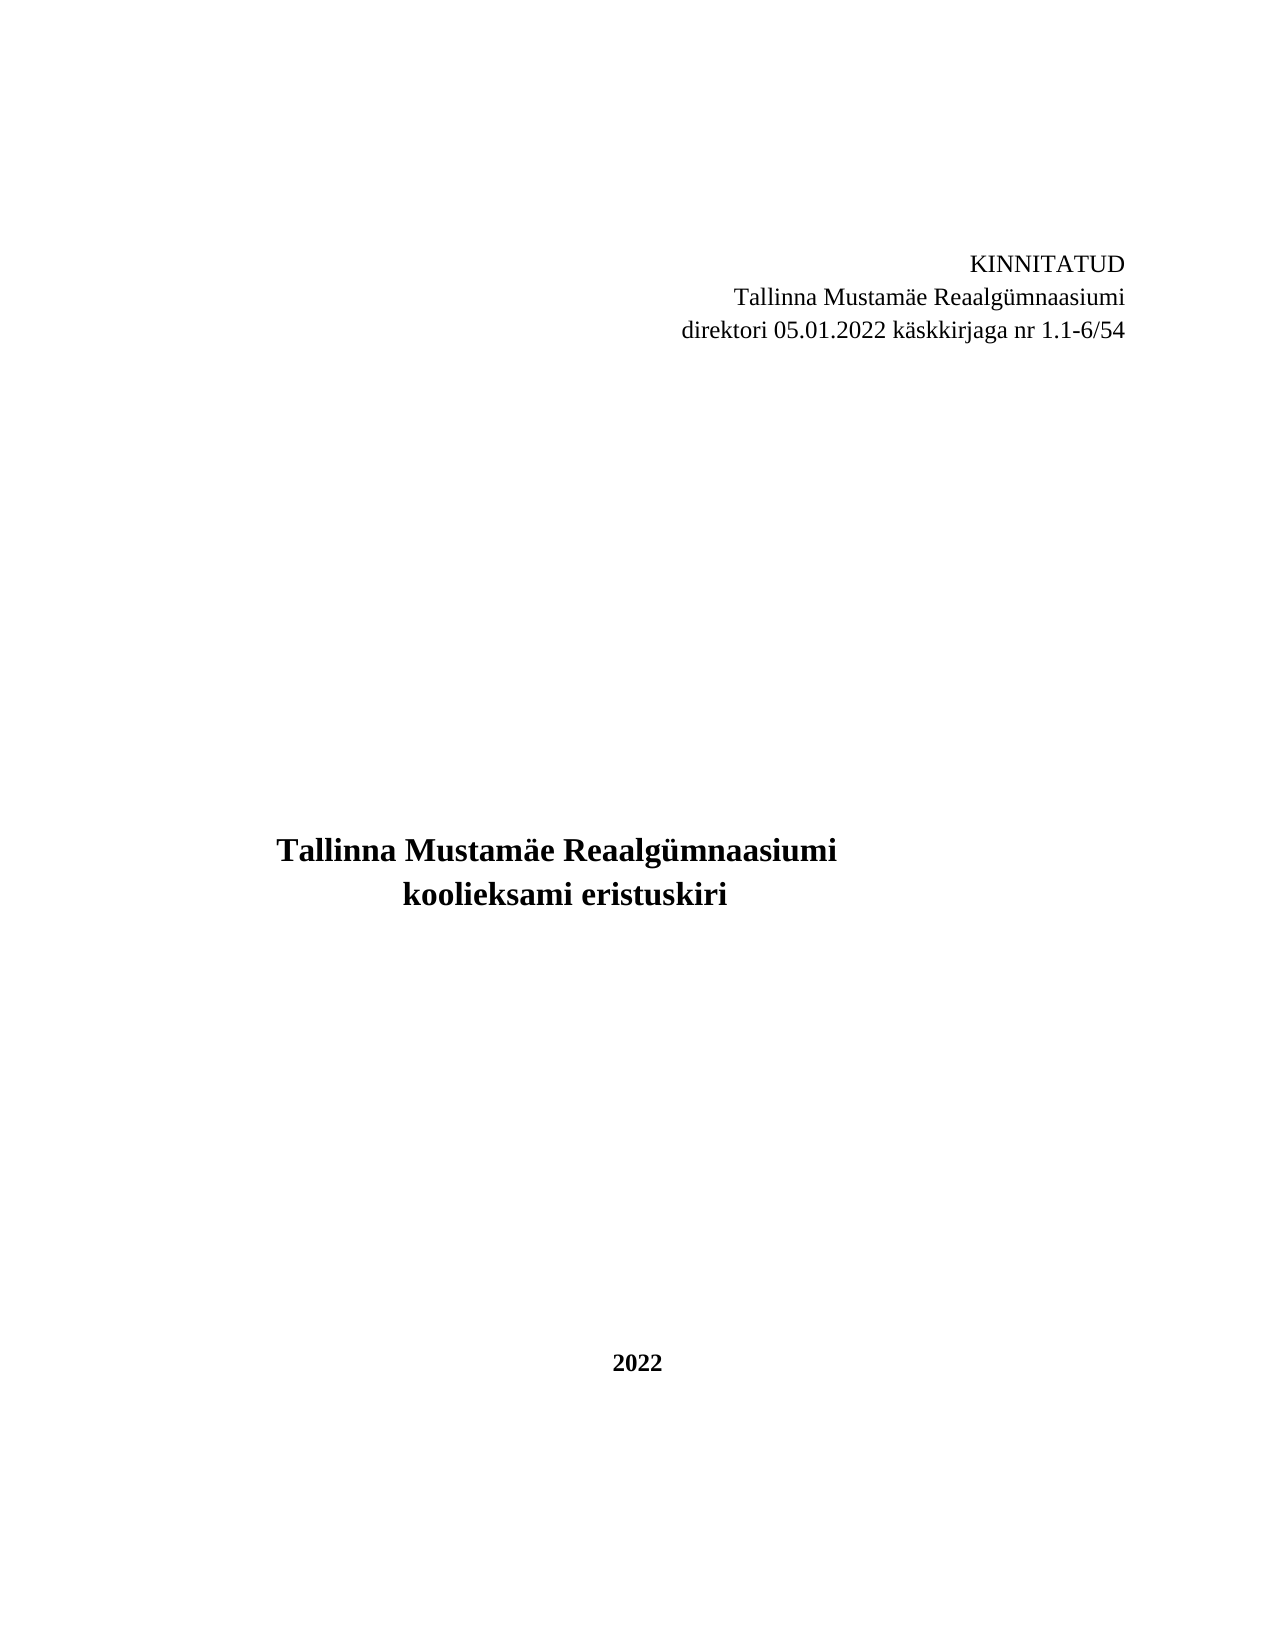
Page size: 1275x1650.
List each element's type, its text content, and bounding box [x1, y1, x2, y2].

text 2022 [150, 1348, 1125, 1377]
text KINNITATUD [612, 249, 1125, 278]
text Tallinna Mustamäe Reaalgümnaasiumi [612, 282, 1125, 311]
text Tallinna Mustamäe Reaalgümnaasiumi koolieksami eristuskiri [150, 830, 971, 912]
text direktori 05.01.2022 käskkirjaga nr 1.1-6/54 [612, 315, 1125, 344]
